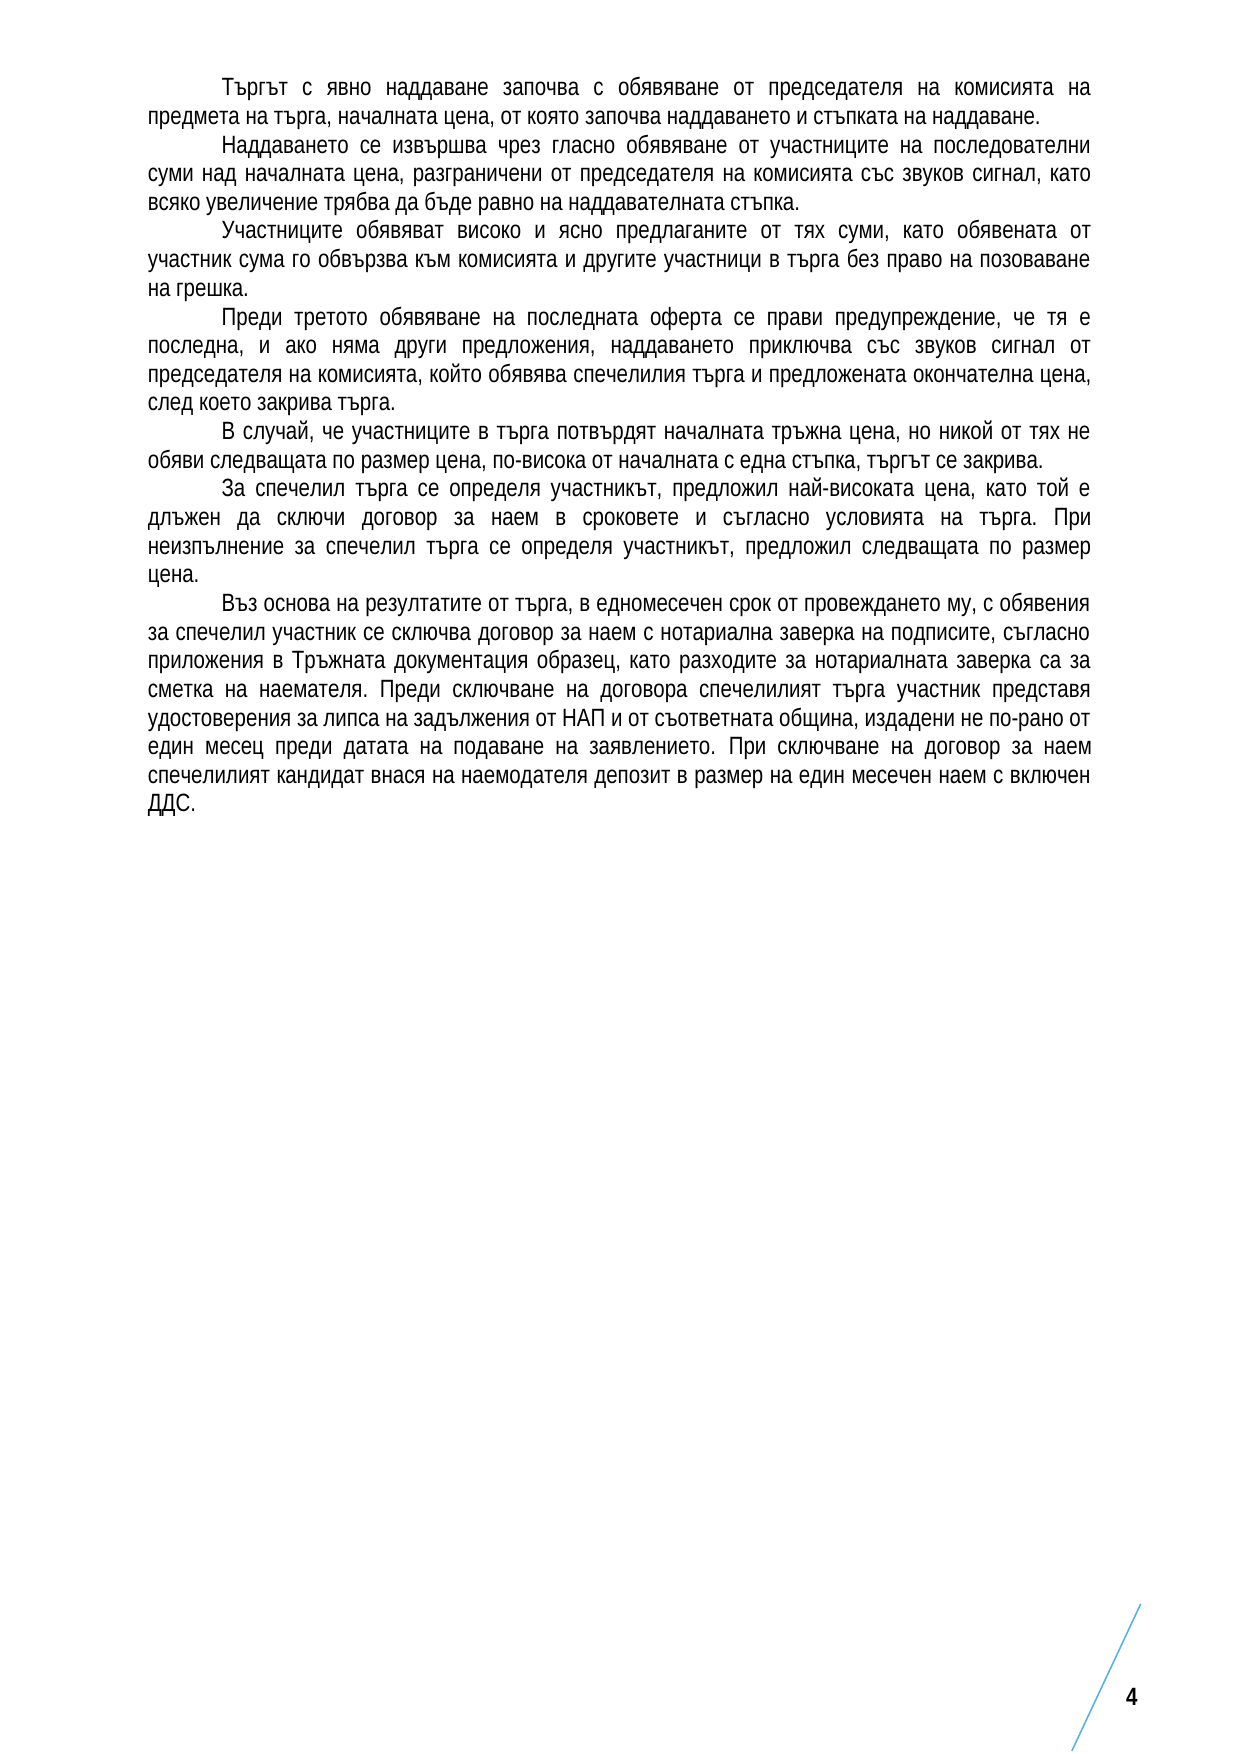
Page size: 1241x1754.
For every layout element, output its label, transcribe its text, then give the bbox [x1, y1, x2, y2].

text В случай, че участниците в търга потвърдят началната тръжна цена, но никой от тях не обяви следващата по размер цена, по-висока от началната с една стъпка, търгът се закрива. [148, 416, 1092, 473]
text Участниците обявяват високо и ясно предлаганите от тях суми, като обявената от участник сума го обвързва към комисията и другите участници в търга без право на позоваване на грешка. [148, 216, 1092, 301]
text Наддаването се извършва чрез гласно обявяване от участниците на последователни суми над началната цена, разграничени от председателя на комисията със звуков сигнал, като всяко увеличение трябва да бъде равно на наддавателната стъпка. [148, 129, 1092, 216]
text За спечелил търга се определя участникът, предложил най-високата цена, като той е длъжен да сключи договор за наем в сроковете и съгласно условията на търга. При неизпълнение за спечелил търга се определя участникът, предложил следващата по размер цена. [148, 473, 1092, 588]
text Търгът с явно наддаване започва с обявяване от председателя на комисията на предмета на търга, началната цена, от която започва наддаването и стъпката на наддаване. [148, 72, 1092, 129]
text Преди третото обявяване на последната оферта се прави предупреждение, че тя е последна, и ако няма други предложения, наддаването приключва със звуков сигнал от председателя на комисията, който обявява спечелилия търга и предложената окончателна цена, след което закрива търга. [148, 301, 1092, 416]
text Въз основа на резултатите от търга, в едномесечен срок от провеждането му, с обявения за спечелил участник се сключва договор за наем с нотариална заверка на подписите, съгласно приложения в Тръжната документация образец, като разходите за нотариалната заверка са за сметка на наемателя. Преди сключване на договора спечелилият търга участник представя удостоверения за липса на задължения от НАП и от съответната община, издадени не по-рано от един месец преди датата на подаване на заявлението. При сключване на договор за наем спечелилият кандидат внася на наемодателя депозит в размер на един месечен наем с включен ДДС. [148, 588, 1092, 817]
